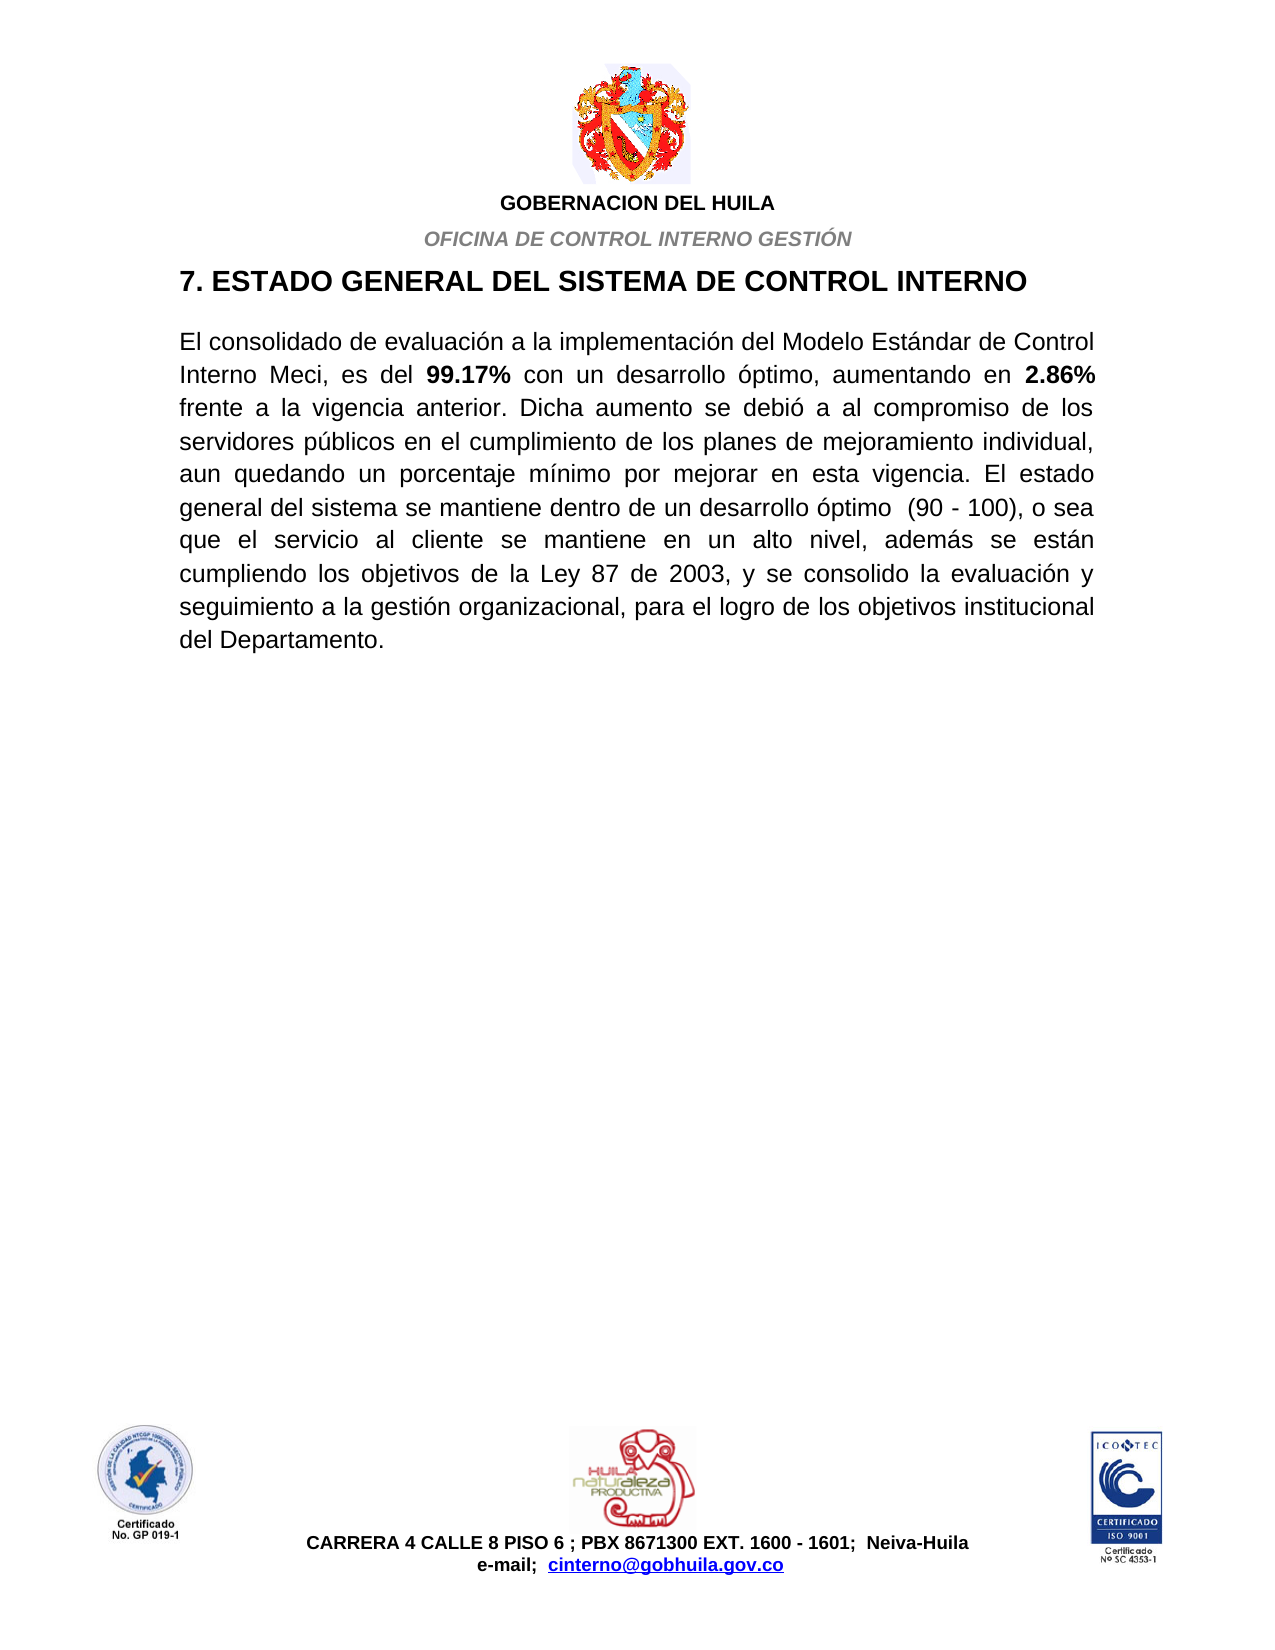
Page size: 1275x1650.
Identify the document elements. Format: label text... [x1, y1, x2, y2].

picture [92, 1415, 199, 1556]
text 7. ESTADO GENERAL DEL SISTEMA DE CONTROL INTERNO [179, 264, 1096, 297]
picture [572, 63, 691, 185]
picture [1087, 1426, 1165, 1566]
text El consolidado de evaluación a la implementación del Modelo Estándar de Control Interno Meci, es del 99.17% con un desarrollo óptimo, aumentando en 2.86% frente a la vigencia anterior. Dicha aumento se debió a al compromiso de los servidores públicos en el cumplimiento de los planes de mejoramiento individual, aun quedando un porcentaje mínimo por mejorar en esta vigencia. El estado general del sistema se mantiene dentro de un desarrollo óptimo (90 - 100), o sea que el servicio al cliente se mantiene en un alto nivel, además se están cumpliendo los objetivos de la Ley 87 de 2003, y se consolido la evaluación y seguimiento a la gestión organizacional, para el logro de los objetivos institucional del Departamento. [179, 327, 1096, 653]
